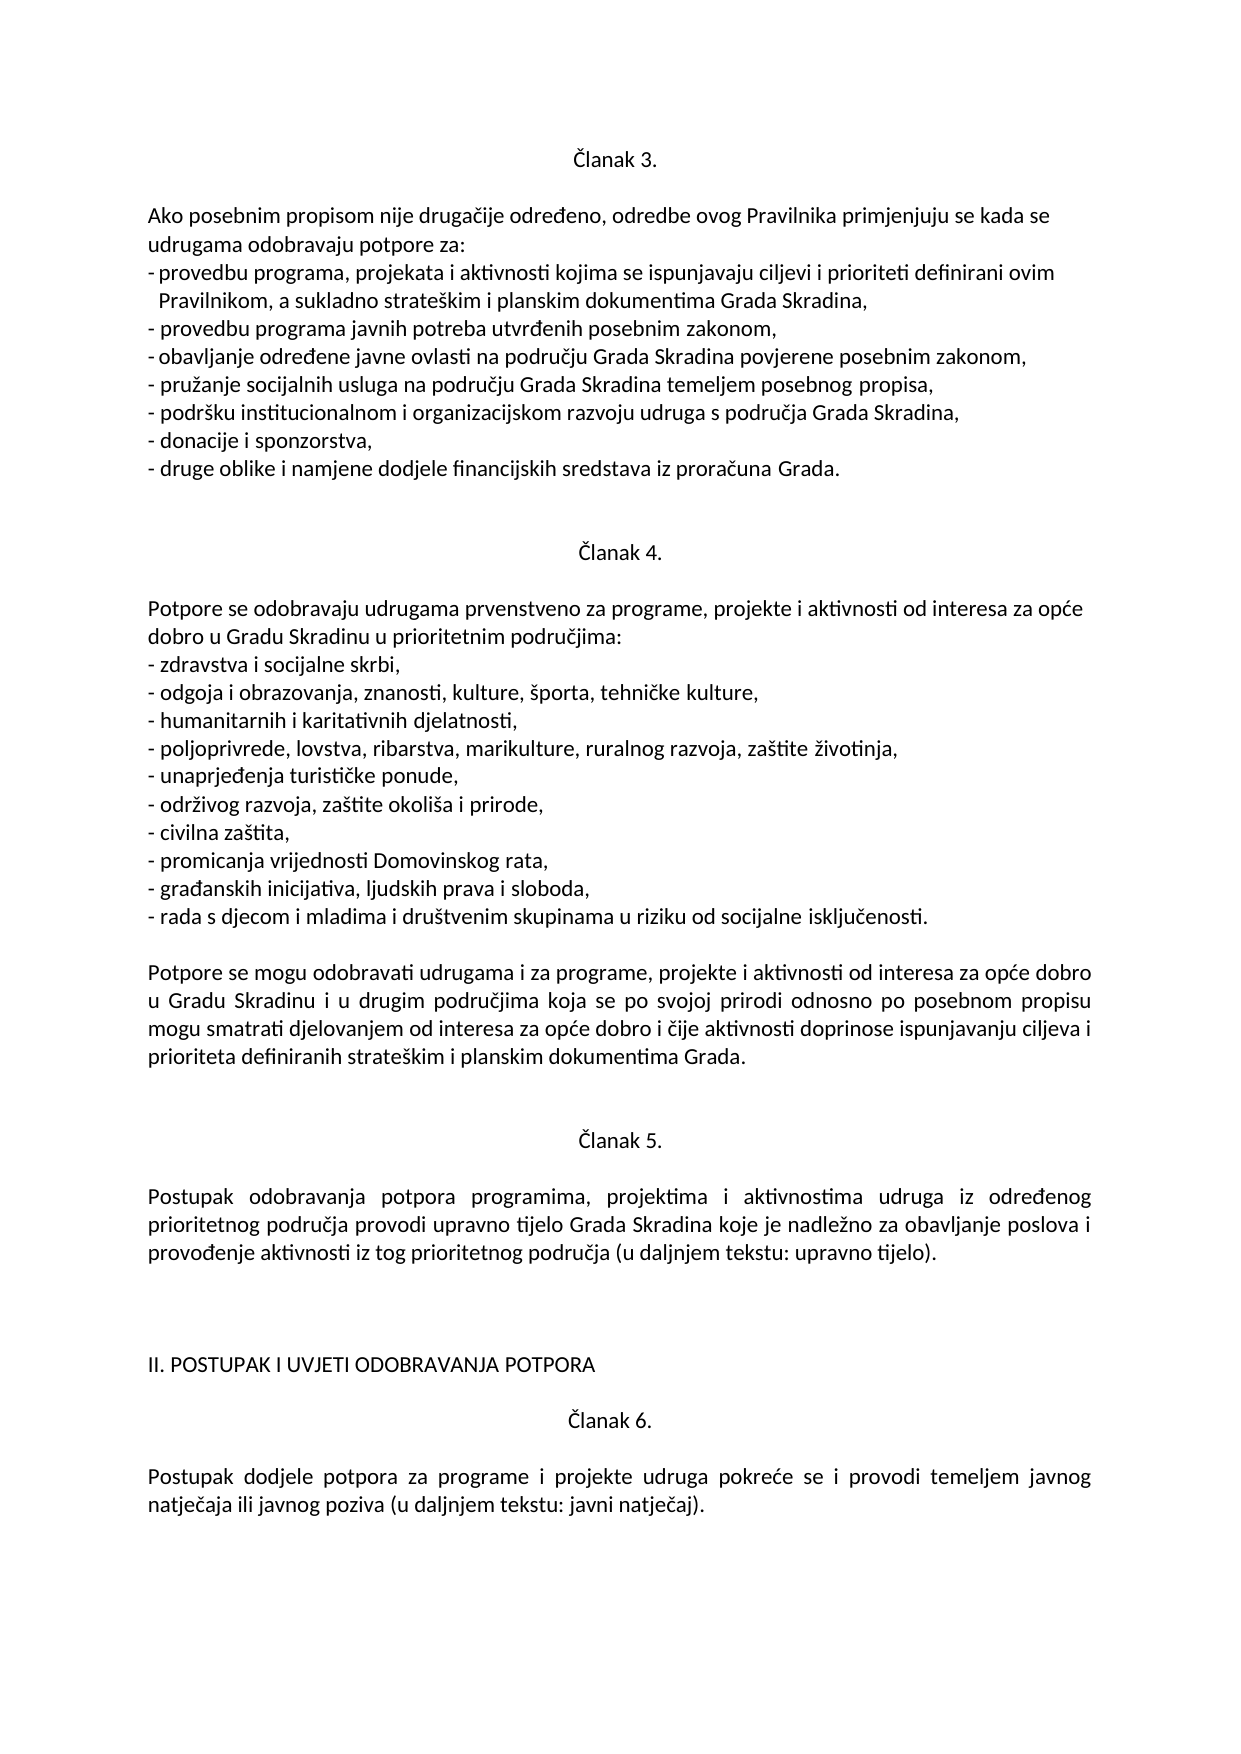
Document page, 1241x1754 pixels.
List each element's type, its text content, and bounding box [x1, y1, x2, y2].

text Članak 6. [568, 1406, 1105, 1434]
list pružanje socijalnih usluga na području Grada Skradina temeljem posebnog propisa, [148, 370, 1105, 398]
text Članak 3. [573, 146, 1105, 173]
list održivog razvoja, zaštite okoliša i prirode, [148, 790, 1105, 818]
list druge oblike i namjene dodjele financijskih sredstava iz proračuna Grada. [148, 454, 1105, 482]
list obavljanje određene javne ovlasti na području Grada Skradina povjerene posebnim zakonom, [148, 342, 1037, 370]
text Potpore se odobravaju udrugama prvenstveno za programe, projekte i aktivnosti od interesa za opće dobro u Gradu Skradinu u prioritetnim područjima: [148, 594, 1105, 650]
list donacije i sponzorstva, [148, 426, 1105, 454]
list odgoja i obrazovanja, znanosti, kulture, športa, tehničke kulture, [148, 678, 1105, 706]
list humanitarnih i karitativnih djelatnosti, [148, 706, 1105, 734]
list civilna zaštita, [148, 818, 1105, 846]
text Potpore se mogu odobravati udrugama i za programe, projekte i aktivnosti od interesa za opće dobro u Gradu Skradinu i u drugim područjima koja se po svojoj prirodi odnosno po posebnom propisu mogu smatrati djelovanjem od interesa za opće dobro i čije aktivnosti doprinose ispunjavanju ciljeva i prioriteta definiranih strateškim i planskim dokumentima Grada. [148, 958, 1093, 1070]
list zdravstva i socijalne skrbi, [148, 650, 1105, 678]
text Ako posebnim propisom nije drugačije određeno, odredbe ovog Pravilnika primjenjuju se kada se udrugama odobravaju potpore za: [148, 202, 1105, 258]
list provedbu programa, projekata i aktivnosti kojima se ispunjavaju ciljevi i prioriteti definirani ovim Pravilnikom, a sukladno strateškim i planskim dokumentima Grada Skradina, [148, 258, 1059, 314]
text Postupak dodjele potpora za programe i projekte udruga pokreće se i provodi temeljem javnog natječaja ili javnog poziva (u daljnjem tekstu: javni natječaj). [148, 1462, 1093, 1518]
list POSTUPAK I UVJETI ODOBRAVANJA POTPORA [148, 1350, 1105, 1378]
text Članak 4. [578, 538, 1105, 566]
list rada s djecom i mladima i društvenim skupinama u riziku od socijalne isključenosti. [148, 902, 1105, 930]
text Članak 5. [578, 1126, 1105, 1154]
list provedbu programa javnih potreba utvrđenih posebnim zakonom, [148, 314, 1105, 342]
list poljoprivrede, lovstva, ribarstva, marikulture, ruralnog razvoja, zaštite životinja, [148, 734, 1105, 762]
list promicanja vrijednosti Domovinskog rata, [148, 846, 1105, 874]
text Postupak odobravanja potpora programima, projektima i aktivnostima udruga iz određenog prioritetnog područja provodi upravno tijelo Grada Skradina koje je nadležno za obavljanje poslova i provođenje aktivnosti iz tog prioritetnog područja (u daljnjem tekstu: upravno tijelo). [148, 1182, 1093, 1266]
list građanskih inicijativa, ljudskih prava i sloboda, [148, 874, 1105, 902]
list podršku institucionalnom i organizacijskom razvoju udruga s područja Grada Skradina, [148, 398, 1105, 426]
list unaprjeđenja turističke ponude, [148, 762, 1105, 789]
